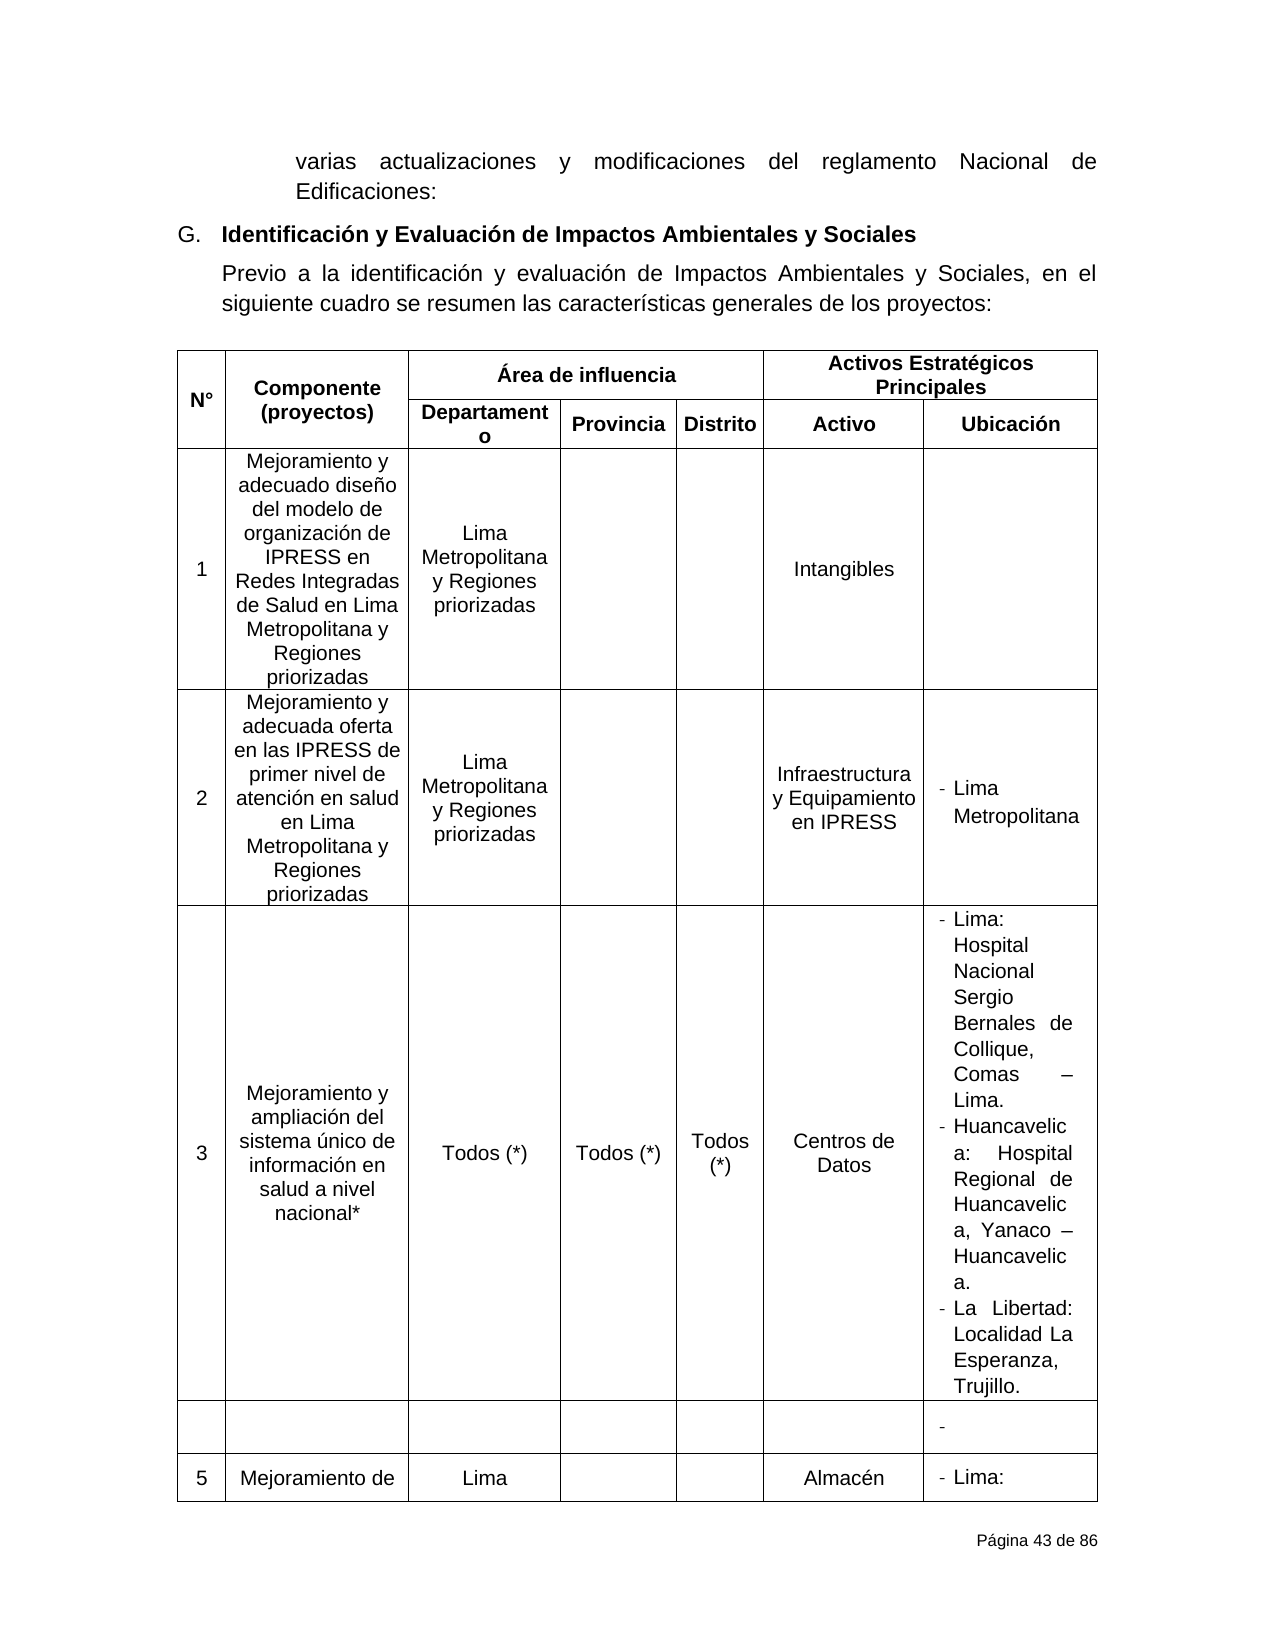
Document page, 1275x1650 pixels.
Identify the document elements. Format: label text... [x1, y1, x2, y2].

table_cell Provincia [561, 400, 676, 448]
table_cell 5 [178, 1454, 225, 1501]
table_cell Todos (*) [409, 906, 560, 1400]
subtitle Identificación y Evaluación de Impactos Ambientales y Sociales [177, 221, 1098, 247]
table_cell Infraestructura y Equipamiento en IPRESS [764, 690, 923, 905]
table_header N° [178, 351, 225, 448]
table_cell [924, 449, 1097, 689]
table_cell [561, 449, 676, 689]
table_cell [924, 1454, 1097, 1501]
table_cell [561, 1401, 676, 1453]
table_cell Mejoramiento y adecuada oferta en las IPRESS de primer nivel de atención en salud en Lima Metropolitana y Regiones priorizadas [226, 690, 408, 905]
table_cell Intangibles [764, 449, 923, 689]
list Previo a la identificación y evaluación de Impactos Ambientales y Sociales, en el siguiente cuadro se resumen las características generales de los proyectos: [222, 259, 1098, 316]
table_cell [677, 449, 763, 689]
table_cell Todos (*) [561, 906, 676, 1400]
table_cell [764, 1401, 923, 1453]
table_cell Lima Metropolitana y Regiones priorizadas [409, 690, 560, 905]
table_cell [677, 1401, 763, 1453]
table_cell Almacén Central [764, 1454, 923, 1501]
table_cell [561, 690, 676, 905]
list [266, 148, 1098, 204]
table_cell 3 [178, 906, 225, 1400]
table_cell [409, 1454, 560, 1501]
table_cell Lima: Hospital Nacional Sergio Bernales de Collique, Comas – Lima. Huancavelica: Hospital Regional de Huancavelica, Yanaco – Huancavelica. La Libertad: Localidad La Esperanza, Trujillo. [924, 906, 1097, 1400]
table_cell Mejoramiento y adecuado diseño del modelo de organización de IPRESS en Redes Integradas de Salud en Lima Metropolitana y Regiones priorizadas [226, 449, 408, 689]
table_cell Centros de Datos [764, 906, 923, 1400]
table_cell Distrito [677, 400, 763, 448]
table_cell Ubicación [924, 400, 1097, 448]
table_header Activos Estratégicos Principales [764, 351, 1097, 399]
table_cell [677, 1454, 763, 1501]
table_cell [677, 690, 763, 905]
table_cell 2 [178, 690, 225, 905]
table_cell [178, 1401, 225, 1453]
table_cell [561, 1454, 676, 1501]
table_cell Lima Metropolitana y Regiones priorizadas [409, 449, 560, 689]
table_cell [409, 1401, 560, 1453]
table_cell Mejoramiento y ampliación del sistema único de información en salud a nivel nacional* [226, 906, 408, 1400]
table_cell Departamento [409, 400, 560, 448]
table_cell 1 [178, 449, 225, 689]
table_cell [924, 1401, 1097, 1453]
table_cell [226, 1401, 408, 1453]
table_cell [226, 1454, 408, 1501]
table_header Componente (proyectos) [226, 351, 408, 448]
table_header Área de influencia [409, 351, 763, 399]
table_cell Lima Metropolitana [924, 690, 1097, 905]
table_cell Todos (*) [677, 906, 763, 1400]
table_cell Activo [764, 400, 923, 448]
